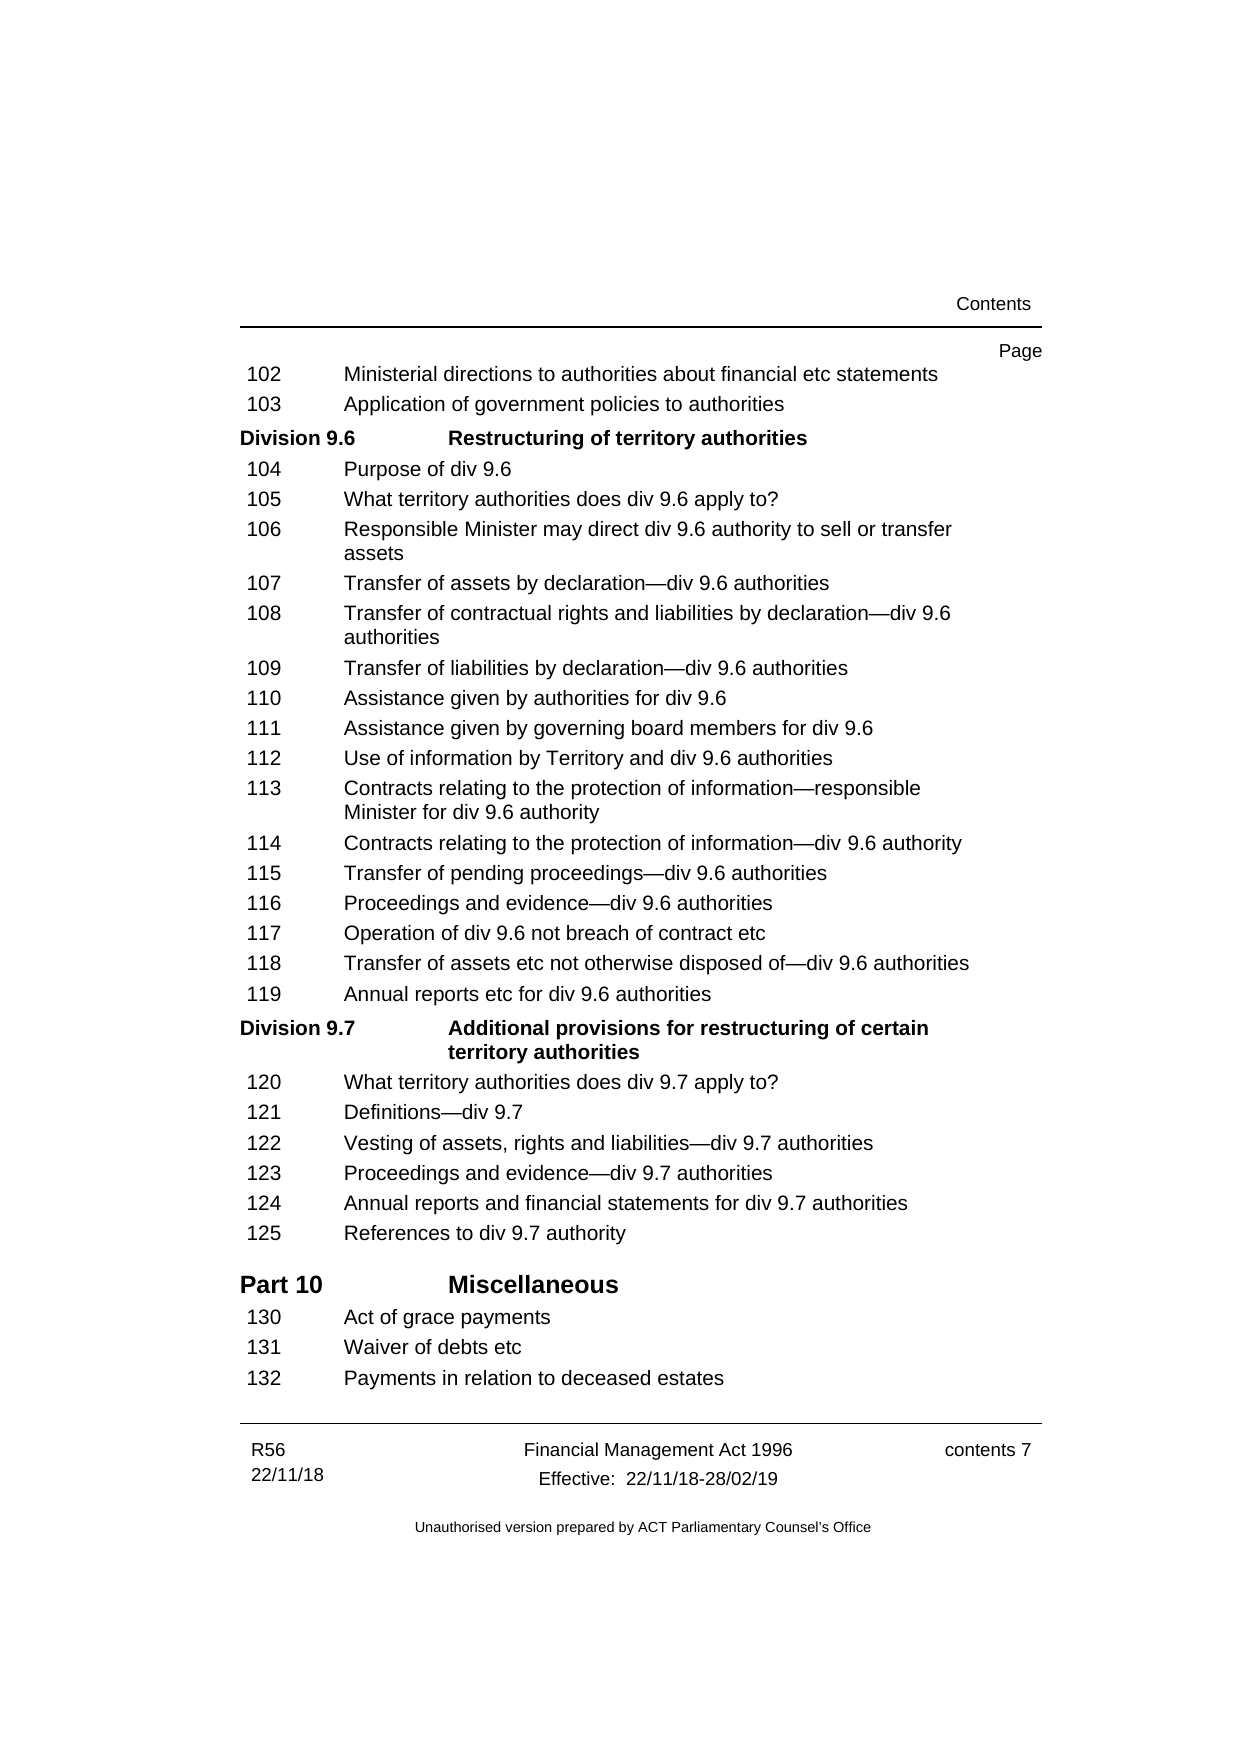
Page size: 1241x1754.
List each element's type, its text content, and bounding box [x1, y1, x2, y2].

text 104 Purpose of div 9.6 106 [239, 456, 996, 480]
text 103 Application of government policies to authorities 105 [239, 392, 996, 416]
text 123 Proceedings and evidence—div 9.7 authorities 120 [239, 1161, 996, 1184]
text 114 Contracts relating to the protection of information—div 9.6 authority 113 [239, 830, 996, 854]
text 119 Annual reports etc for div 9.6 authorities 117 [239, 981, 996, 1005]
text 121 Definitions—div 9.7 119 [239, 1100, 996, 1124]
text 131 Waiver of debts etc 124 [239, 1335, 996, 1359]
text 112 Use of information by Territory and div 9.6 authorities 112 [239, 746, 996, 770]
text 118 Transfer of assets etc not otherwise disposed of—div 9.6 authorities 116 [239, 951, 996, 975]
text 105 What territory authorities does div 9.6 apply to? 106 [239, 487, 996, 511]
text 115 Transfer of pending proceedings—div 9.6 authorities 114 [239, 861, 996, 884]
text 116 Proceedings and evidence—div 9.6 authorities 114 [239, 891, 996, 915]
text 107 Transfer of assets by declaration—div 9.6 authorities 107 [239, 571, 996, 595]
text 130 Act of grace payments 123 [239, 1305, 996, 1329]
text 109 Transfer of liabilities by declaration—div 9.6 authorities 109 [239, 655, 996, 679]
text 122 Vesting of assets, rights and liabilities—div 9.7 authorities 119 [239, 1130, 996, 1154]
text 106 Responsible Minister may direct div 9.6 authority to sell or transfer assets 107 [239, 517, 996, 565]
text Division 9.6 Restructuring of territory authorities 106 [239, 426, 996, 450]
text 102 Ministerial directions to authorities about financial etc statements 104 [239, 362, 996, 386]
text 113 Contracts relating to the protection of information—responsible Minister for div 9.6 authority 113 [239, 776, 996, 824]
text Division 9.7 Additional provisions for restructuring of certain territory authorities 119 [239, 1016, 996, 1064]
text 132 Payments in relation to deceased estates 125 [239, 1365, 996, 1389]
text 108 Transfer of contractual rights and liabilities by declaration—div 9.6 authorities 108 [239, 601, 996, 649]
text 124 Annual reports and financial statements for div 9.7 authorities 121 [239, 1191, 996, 1215]
text 125 References to div 9.7 authority 122 [239, 1221, 996, 1245]
text 110 Assistance given by authorities for div 9.6 110 [239, 686, 996, 709]
text 117 Operation of div 9.6 not breach of contract etc 115 [239, 921, 996, 945]
text 111 Assistance given by governing board members for div 9.6 111 [239, 716, 996, 740]
text 120 What territory authorities does div 9.7 apply to? 119 [239, 1070, 996, 1094]
text Part 10 Miscellaneous 123 [239, 1270, 996, 1299]
